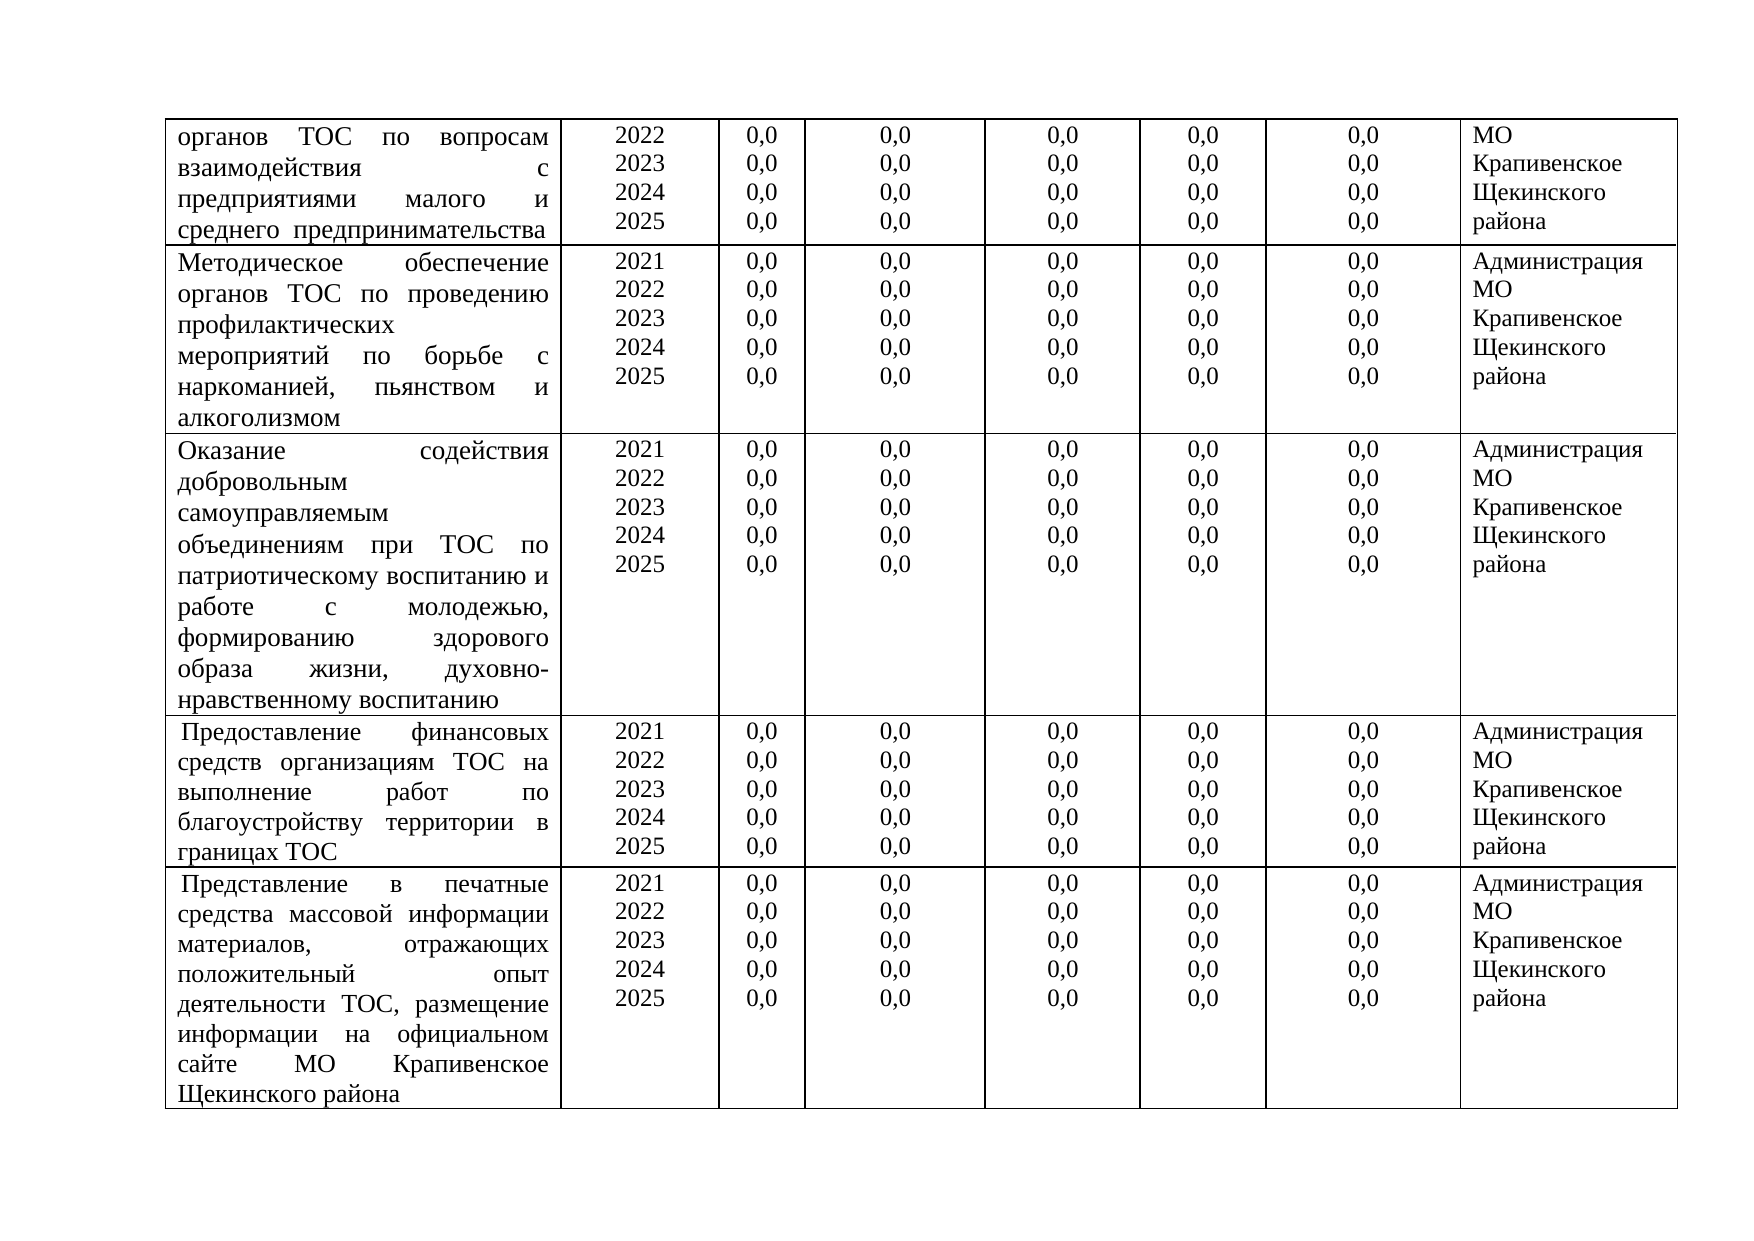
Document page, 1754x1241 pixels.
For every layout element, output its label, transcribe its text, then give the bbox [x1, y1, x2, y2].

table_cell 0,0 0,0 0,0 0,0 0,0 [1267, 716, 1460, 866]
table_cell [166, 120, 560, 244]
table_cell 0,0 0,0 0,0 0,0 0,0 [806, 434, 984, 714]
table_cell 0,0 0,0 0,0 0,0 0,0 [986, 716, 1139, 866]
table_cell 0,0 0,0 0,0 0,0 0,0 [720, 120, 804, 244]
table_cell 0,0 0,0 0,0 0,0 0,0 [720, 246, 804, 433]
table_cell 0,0 0,0 0,0 0,0 0,0 [806, 716, 984, 866]
table_cell Администрация МО Крапивенское Щекинского района [1461, 244, 1677, 433]
table_cell 0,0 0,0 0,0 0,0 0,0 [1141, 434, 1265, 714]
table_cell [562, 868, 718, 1108]
table_cell 0,0 0,0 0,0 0,0 0,0 [986, 120, 1139, 244]
table_cell 0,0 0,0 0,0 0,0 0,0 [806, 246, 984, 433]
table_cell Администрация МО Крапивенское Щекинского района [1461, 433, 1677, 714]
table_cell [1461, 866, 1677, 1108]
table_cell 0,0 0,0 0,0 0,0 0,0 [806, 120, 984, 244]
table_cell 0,0 0,0 0,0 0,0 0,0 [986, 868, 1139, 1108]
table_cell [562, 120, 718, 244]
table_cell 2021 2022 2023 2024 2025 [562, 716, 718, 866]
table_cell 0,0 0,0 0,0 0,0 0,0 [1267, 434, 1460, 714]
table_cell Представление в печатные средства массовой информации материалов, отражающих положительный опыт деятельности ТОС, размещение информации на официальном сайте МО Крапивенское Щекинского района [166, 868, 560, 1108]
table_cell 2021 2022 2023 2024 2025 [562, 246, 718, 433]
table_cell 0,0 0,0 0,0 0,0 0,0 [1141, 716, 1265, 866]
table_cell 2021 2022 2023 2024 2025 [562, 434, 718, 714]
table_cell 0,0 0,0 0,0 0,0 0,0 [1267, 868, 1460, 1108]
table_cell 0,0 0,0 0,0 0,0 0,0 [986, 246, 1139, 433]
table_cell 0,0 0,0 0,0 0,0 0,0 [1267, 120, 1460, 244]
table_cell 0,0 0,0 0,0 0,0 0,0 [1141, 246, 1265, 433]
table_cell Методическое обеспечение органов ТОС по проведению профилактических мероприятий по борьбе с наркоманией, пьянством и алкоголизмом [166, 246, 560, 433]
table_cell Оказание содействия добровольным самоуправляемым объединениям при ТОС по патриотическому воспитанию и работе с молодежью, формированию здорового образа жизни, духовно-нравственному воспитанию [166, 434, 560, 714]
table_cell 0,0 0,0 0,0 0,0 0,0 [806, 868, 984, 1108]
table_cell 0,0 0,0 0,0 0,0 0,0 [720, 716, 804, 866]
table_cell Предоставление финансовых средств организациям ТОС на выполнение работ по благоустройству территории в границах ТОС [166, 716, 560, 866]
table_cell 0,0 0,0 0,0 0,0 0,0 [1141, 120, 1265, 244]
table_cell 0,0 0,0 0,0 0,0 0,0 [1267, 246, 1460, 433]
table_cell 0,0 0,0 0,0 0,0 0,0 [986, 434, 1139, 714]
table_cell 0,0 0,0 0,0 0,0 0,0 [720, 868, 804, 1108]
table_cell 0,0 0,0 0,0 0,0 0,0 [720, 434, 804, 714]
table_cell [1461, 120, 1677, 244]
table_cell Администрация МО Крапивенское Щекинского района [1461, 715, 1677, 866]
table_cell 0,0 0,0 0,0 0,0 0,0 [1141, 868, 1265, 1108]
